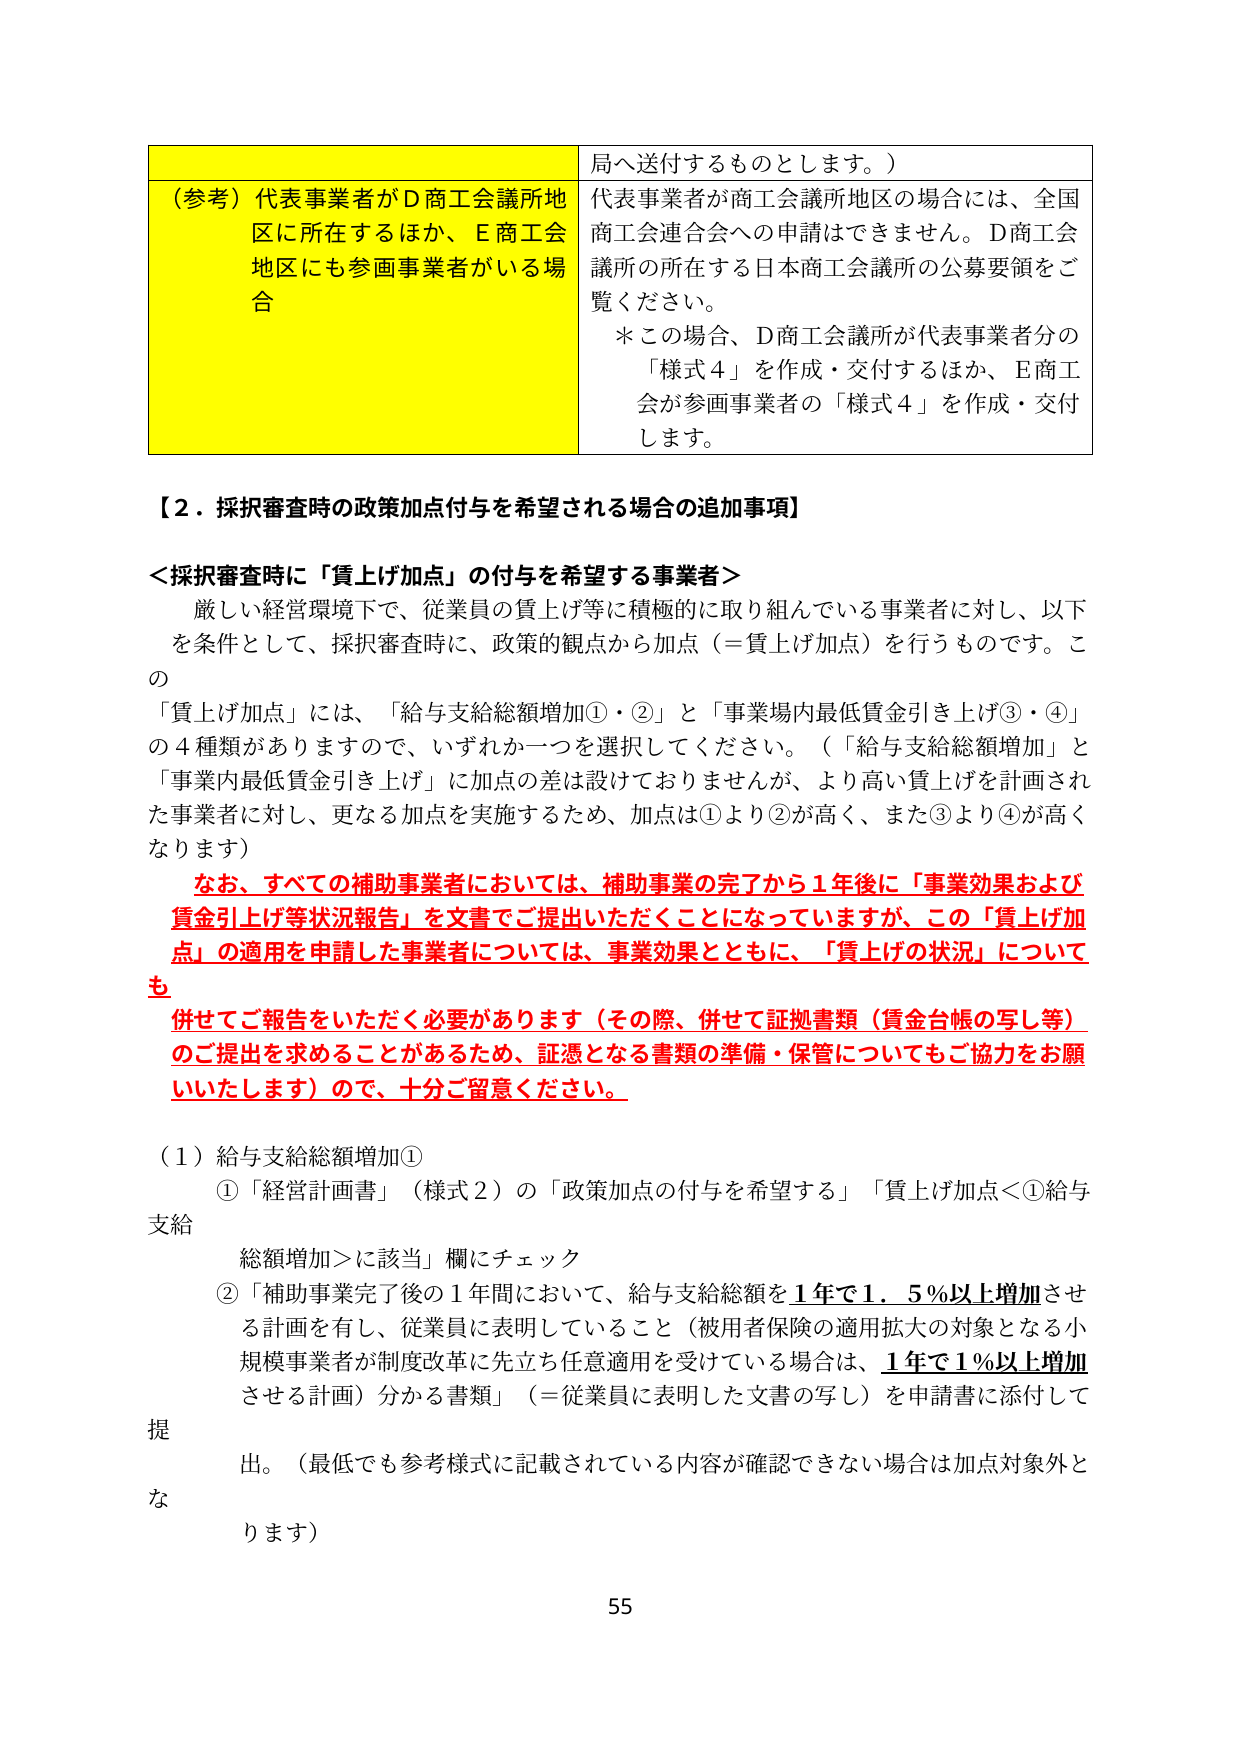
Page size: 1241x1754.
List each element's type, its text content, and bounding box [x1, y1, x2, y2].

text （１）給与支給総額増加① [148, 1138, 1092, 1173]
text いいたします）ので、十分ご留意ください。 [148, 1070, 1092, 1104]
text ります） [148, 1514, 1092, 1548]
text 出。（最低でも参考様式に記載されている内容が確認できない場合は加点対象外とな [148, 1446, 1092, 1514]
text 厳しい経営環境下で、従業員の賃上げ等に積極的に取り組んでいる事業者に対し、以下 [148, 592, 1092, 626]
table_cell （参考）代表事業者がＤ商工会議所地区に所在するほか、Ｅ商工会地区にも参画事業者がいる場合 [149, 181, 578, 454]
text 「賃上げ加点」には、「給与支給総額増加①・②」と「事業場内最低賃金引き上げ③・④」の４種類がありますので、いずれか一つを選択してください。（「給与支給総額増加」と「事業内最低賃金引き上げ」に加点の差は設けておりませんが、より高い賃上げを計画された事業者に対し、更なる加点を実施するため、加点は①より②が高く、また③より④が高くなります） [148, 694, 1092, 865]
text させる計画）分かる書類」（＝従業員に表明した文書の写し）を申請書に添付して提 [148, 1378, 1092, 1446]
text ＜採択審査時に「賃上げ加点」の付与を希望する事業者＞ [148, 558, 1092, 592]
text のご提出を求めることがあるため、証憑となる書類の準備・保管についてもご協力をお願 [148, 1036, 1092, 1070]
text る計画を有し、従業員に表明していること（被用者保険の適用拡大の対象となる小 [148, 1309, 1092, 1343]
text 【２．採択審査時の政策加点付与を希望される場合の追加事項】 [148, 489, 1092, 523]
table_cell 代表事業者が商工会議所地区の場合には、全国商工会連合会への申請はできません。Ｄ商工会議所の所在する日本商工会議所の公募要領をご覧ください。 ＊この場合、Ｄ商工会議所が代表事業者分の「様式４」を作成・交付するほか、Ｅ商工会が参画事業者の「様式４」を作成・交付します。 [579, 181, 1092, 454]
text 併せてご報告をいただく必要があります（その際、併せて証拠書類（賃金台帳の写し等） [148, 1002, 1092, 1036]
text 点」の適用を申請した事業者については、事業効果とともに、「賃上げの状況」についても [148, 933, 1092, 1002]
text を条件として、採択審査時に、政策的観点から加点（＝賃上げ加点）を行うものです。この [148, 626, 1092, 694]
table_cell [579, 146, 1092, 180]
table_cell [149, 146, 578, 180]
text 規模事業者が制度改革に先立ち任意適用を受けている場合は、１年で１％以上増加 [148, 1343, 1092, 1378]
text ①「経営計画書」（様式２）の「政策加点の付与を希望する」「賃上げ加点＜①給与支給 [148, 1173, 1092, 1241]
text ②「補助事業完了後の１年間において、給与支給総額を１年で１．５％以上増加させ [148, 1275, 1092, 1309]
text なお、すべての補助事業者においては、補助事業の完了から１年後に「事業効果および [148, 865, 1092, 899]
text 賃金引上げ等状況報告」を文書でご提出いただくことになっていますが、この「賃上げ加 [148, 899, 1092, 933]
text 総額増加＞に該当」欄にチェック [148, 1241, 1092, 1275]
